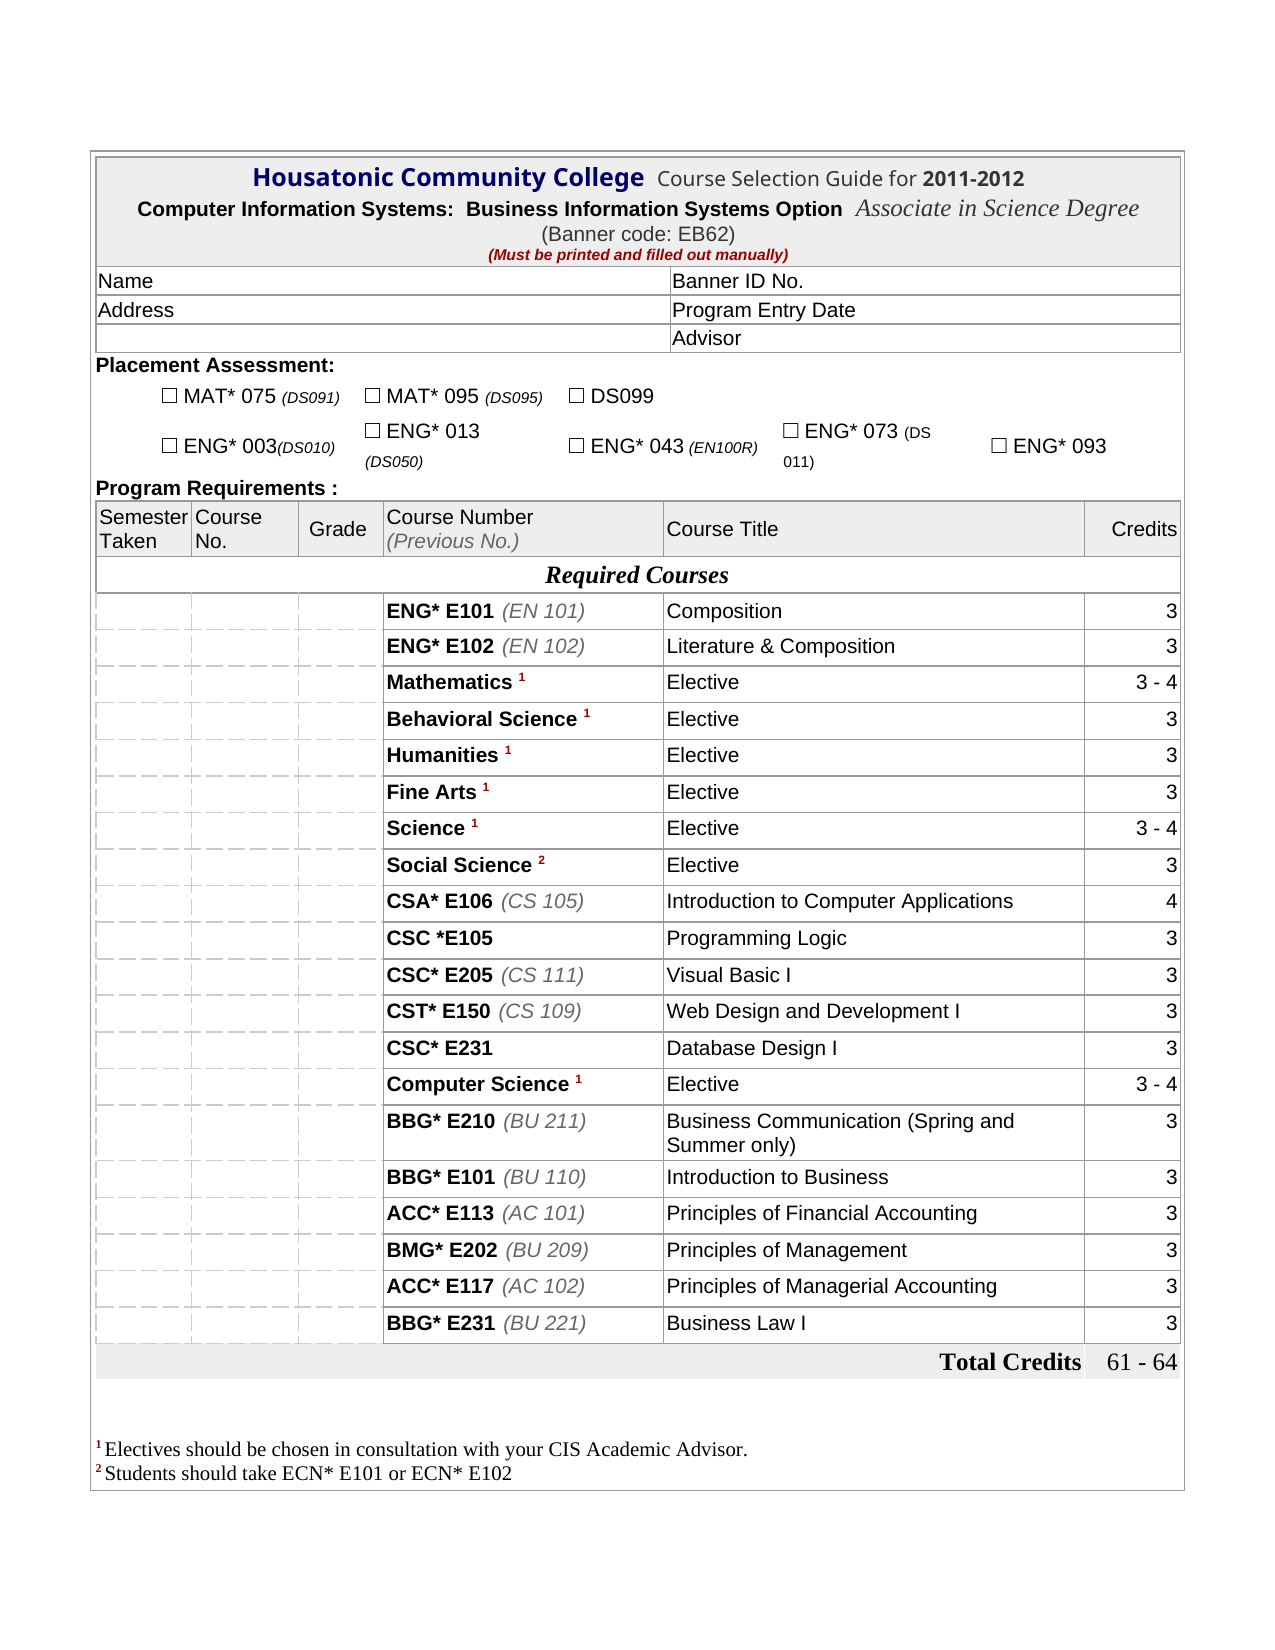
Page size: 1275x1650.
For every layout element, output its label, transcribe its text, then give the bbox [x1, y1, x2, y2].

table_header Placement Assessment: Program Requirements : 1 Electives should be chosen in consultation with your CIS Academic Advisor. 2 Students should take ECN* E101 or ECN* E102 [91, 152, 1184, 1489]
